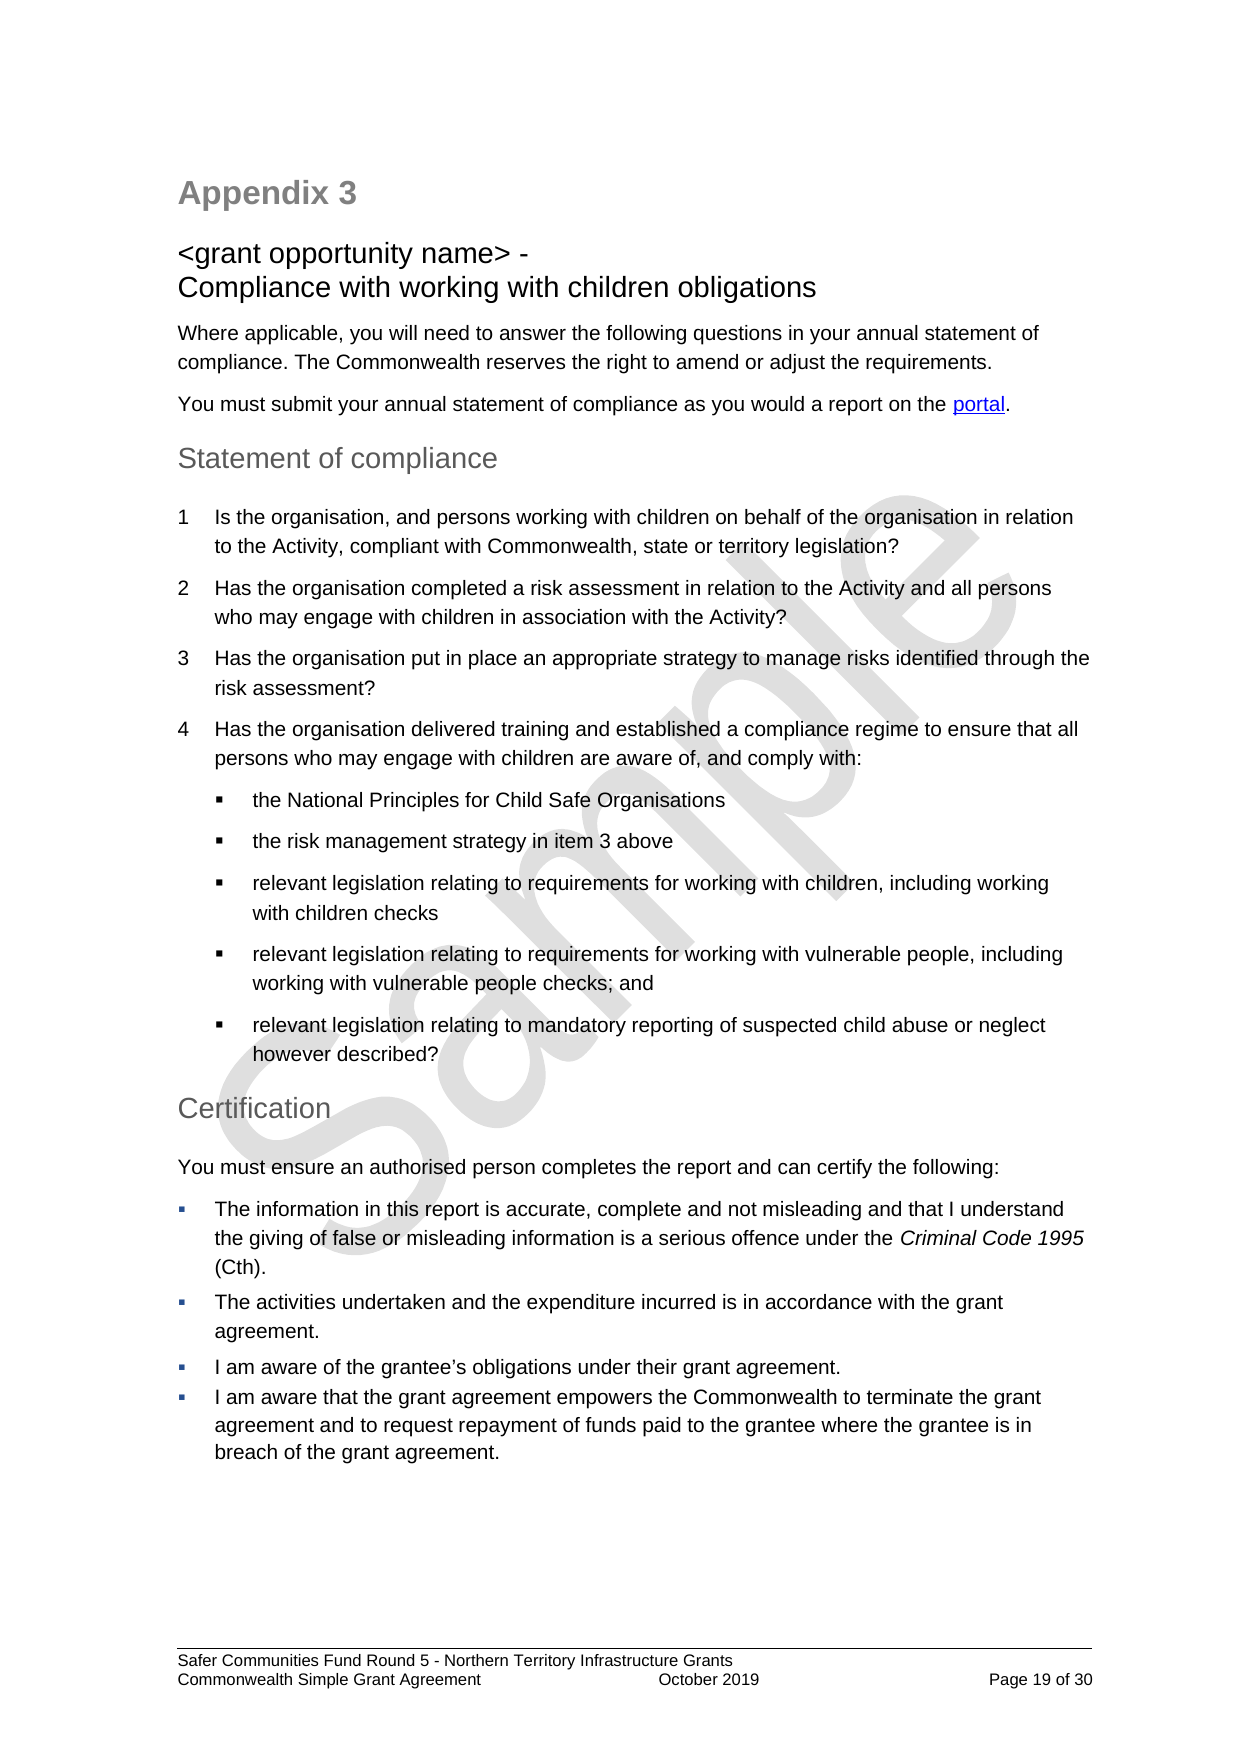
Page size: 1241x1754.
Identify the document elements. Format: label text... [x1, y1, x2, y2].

list Has the organisation put in place an appropriate strategy to manage risks identified through the risk assessment? [177, 641, 1092, 699]
list relevant legislation relating to requirements for working with vulnerable people, including working with vulnerable people checks; and [214, 937, 1092, 995]
subtitle Certification [177, 1091, 1092, 1124]
list The information in this report is accurate, complete and not misleading and that I understand the giving of false or misleading information is a serious offence under the Criminal Code 1995 (Cth). [177, 1191, 1092, 1279]
text Where applicable, you will need to answer the following questions in your annual statement of compliance. The Commonwealth reserves the right to amend or adjust the requirements. [177, 316, 1092, 374]
text You must ensure an authorised person completes the report and can certify the following: [177, 1149, 1092, 1179]
list Is the organisation, and persons working with children on behalf of the organisation in relation to the Activity, compliant with Commonwealth, state or territory legislation? [177, 499, 1092, 558]
list I am aware of the grantee’s obligations under their grant agreement. [177, 1349, 1092, 1379]
subtitle <grant opportunity name> - Compliance with working with children obligations [177, 236, 1092, 303]
list the National Principles for Child Safe Organisations [214, 783, 1092, 812]
list relevant legislation relating to mandatory reporting of suspected child abuse or neglect however described? [214, 1008, 1092, 1066]
list Has the organisation delivered training and established a compliance regime to ensure that all persons who may engage with children are aware of, and comply with: [177, 712, 1092, 770]
list relevant legislation relating to requirements for working with children, including working with children checks [214, 866, 1092, 924]
subtitle Appendix 3 [177, 173, 1092, 211]
list Has the organisation completed a risk assessment in relation to the Activity and all persons who may engage with children in association with the Activity? [177, 570, 1092, 628]
list I am aware that the grant agreement empowers the Commonwealth to terminate the grant agreement and to request repayment of funds paid to the grantee where the grantee is in breach of the grant agreement. [177, 1385, 1092, 1464]
list The activities undertaken and the expenditure incurred is in accordance with the grant agreement. [177, 1285, 1092, 1343]
subtitle Statement of compliance [177, 441, 1092, 474]
list the risk management strategy in item 3 above [214, 824, 1092, 853]
text You must submit your annual statement of compliance as you would a report on the portal. [177, 387, 1092, 416]
